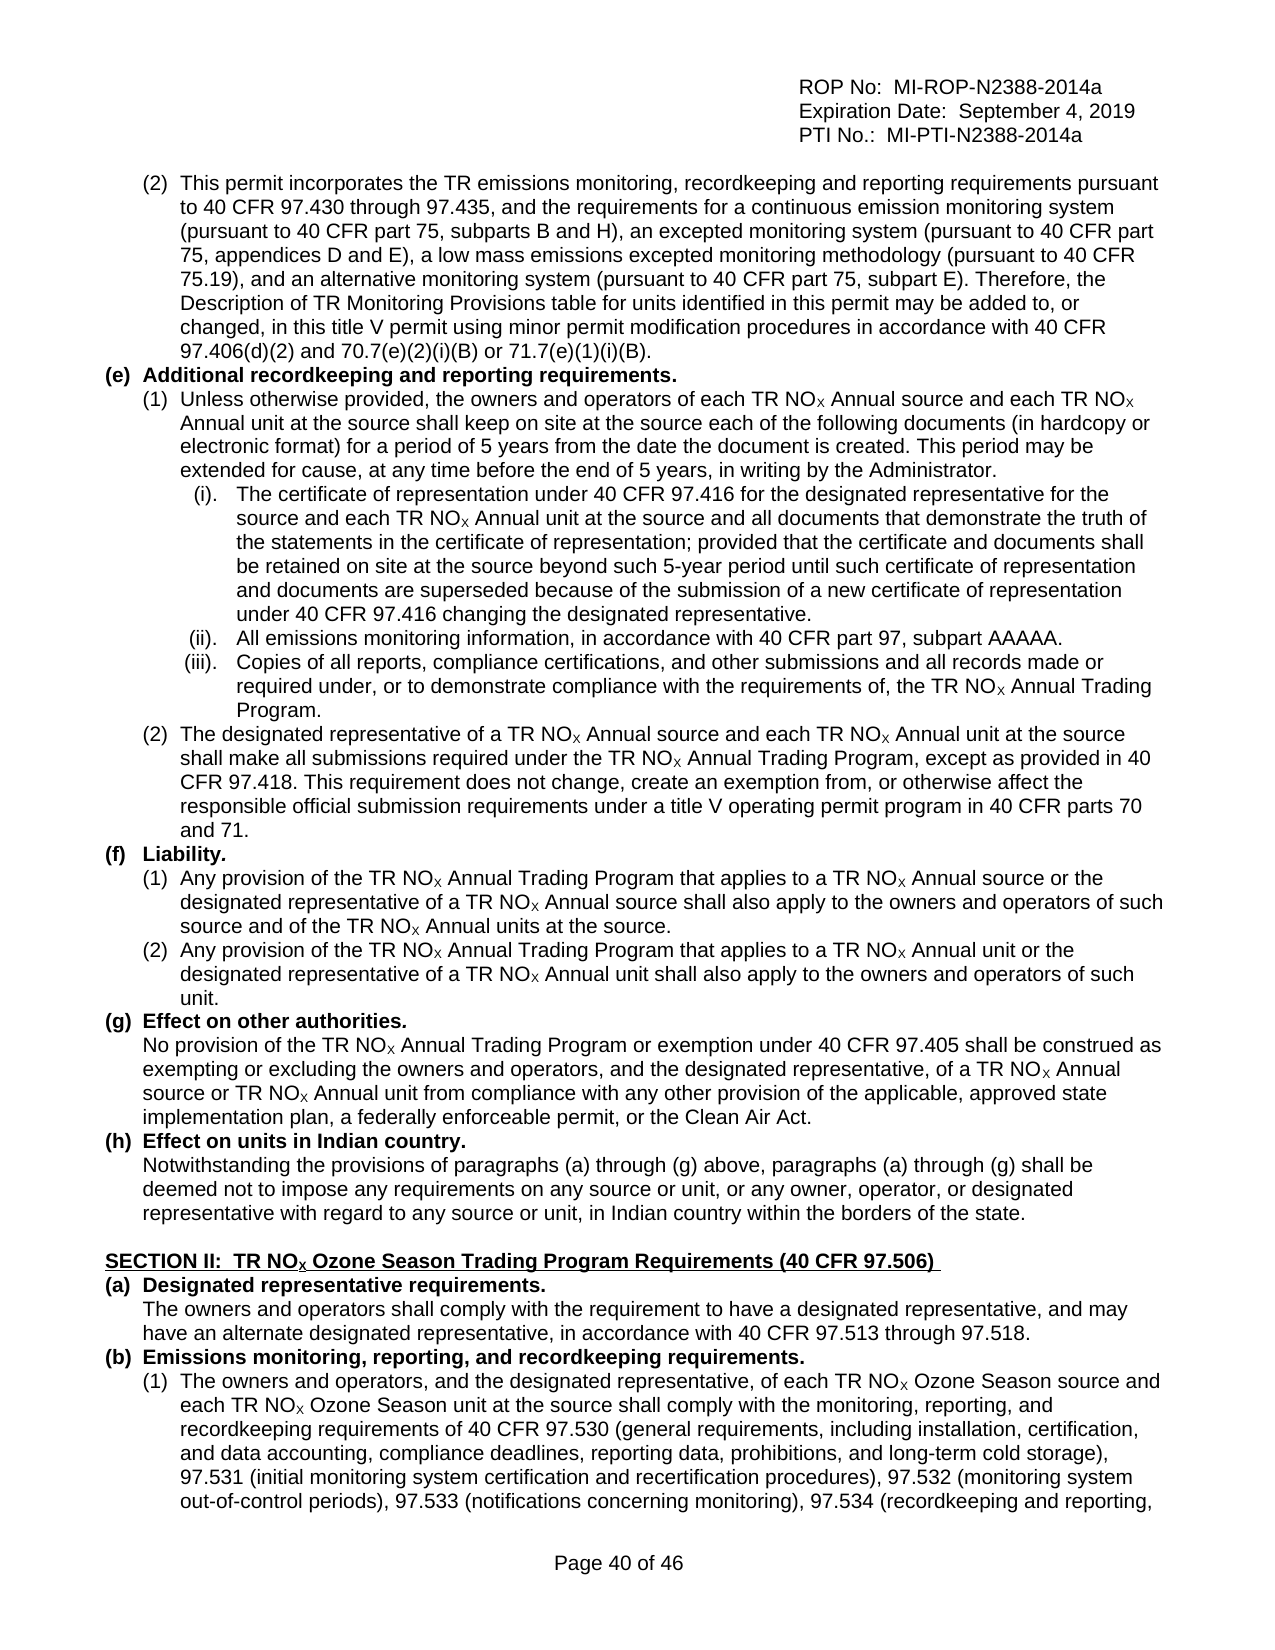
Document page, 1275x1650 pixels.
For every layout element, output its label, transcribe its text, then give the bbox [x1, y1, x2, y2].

list Effect on other authorities. [105, 1009, 1170, 1033]
text The owners and operators shall comply with the requirement to have a designated representative, and may have an alternate designated representative, in accordance with 40 CFR 97.513 through 97.518. [142, 1297, 1170, 1345]
list Notwithstanding the provisions of paragraphs (a) through (g) above, paragraphs (a) through (g) shall be deemed not to impose any requirements on any source or unit, or any owner, operator, or designated representative with regard to any source or unit, in Indian country within the borders of the state. [142, 1153, 1170, 1225]
list This permit incorporates the TR emissions monitoring, recordkeeping and reporting requirements pursuant to 40 CFR 97.430 through 97.435, and the requirements for a continuous emission monitoring system (pursuant to 40 CFR part 75, subparts B and H), an excepted monitoring system (pursuant to 40 CFR part 75, appendices D and E), a low mass emissions excepted monitoring methodology (pursuant to 40 CFR 75.19), and an alternative monitoring system (pursuant to 40 CFR part 75, subpart E). Therefore, the Description of TR Monitoring Provisions table for units identified in this permit may be added to, or changed, in this title V permit using minor permit modification procedures in accordance with 40 CFR 97.406(d)(2) and 70.7(e)(2)(i)(B) or 71.7(e)(1)(i)(B). [142, 171, 1170, 362]
list Designated representative requirements. [105, 1273, 1170, 1297]
text SECTION II: TR NOX Ozone Season Trading Program Requirements (40 CFR 97.506) [105, 1249, 1170, 1273]
text No provision of the TR NOX Annual Trading Program or exemption under 40 CFR 97.405 shall be construed as exempting or excluding the owners and operators, and the designated representative, of a TR NOX Annual source or TR NOX Annual unit from compliance with any other provision of the applicable, approved state implementation plan, a federally enforceable permit, or the Clean Air Act. [142, 1033, 1170, 1129]
list Unless otherwise provided, the owners and operators of each TR NOX Annual source and each TR NOX Annual unit at the source shall keep on site at the source each of the following documents (in hardcopy or electronic format) for a period of 5 years from the date the document is created. This period may be extended for cause, at any time before the end of 5 years, in writing by the Administrator. [142, 386, 1170, 482]
list Copies of all reports, compliance certifications, and other submissions and all records made or required under, or to demonstrate compliance with the requirements of, the TR NOX Annual Trading Program. [217, 650, 1170, 722]
list Any provision of the TR NOX Annual Trading Program that applies to a TR NOX Annual source or the designated representative of a TR NOX Annual source shall also apply to the owners and operators of such source and of the TR NOX Annual units at the source. [142, 866, 1170, 937]
list All emissions monitoring information, in accordance with 40 CFR part 97, subpart AAAAA. [217, 626, 1170, 650]
list Additional recordkeeping and reporting requirements. [105, 362, 1170, 386]
list Any provision of the TR NOX Annual Trading Program that applies to a TR NOX Annual unit or the designated representative of a TR NOX Annual unit shall also apply to the owners and operators of such unit. [142, 937, 1170, 1009]
list The designated representative of a TR NOX Annual source and each TR NOX Annual unit at the source shall make all submissions required under the TR NOX Annual Trading Program, except as provided in 40 CFR 97.418. This requirement does not change, create an exemption from, or otherwise affect the responsible official submission requirements under a title V operating permit program in 40 CFR parts 70 and 71. [142, 722, 1170, 842]
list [142, 1369, 1170, 1512]
list Effect on units in Indian country. [105, 1129, 1170, 1153]
list The certificate of representation under 40 CFR 97.416 for the designated representative for the source and each TR NOX Annual unit at the source and all documents that demonstrate the truth of the statements in the certificate of representation; provided that the certificate and documents shall be retained on site at the source beyond such 5-year period until such certificate of representation and documents are superseded because of the submission of a new certificate of representation under 40 CFR 97.416 changing the designated representative. [217, 482, 1170, 626]
list Liability. [105, 842, 1170, 866]
list Emissions monitoring, reporting, and recordkeeping requirements. [105, 1345, 1170, 1369]
